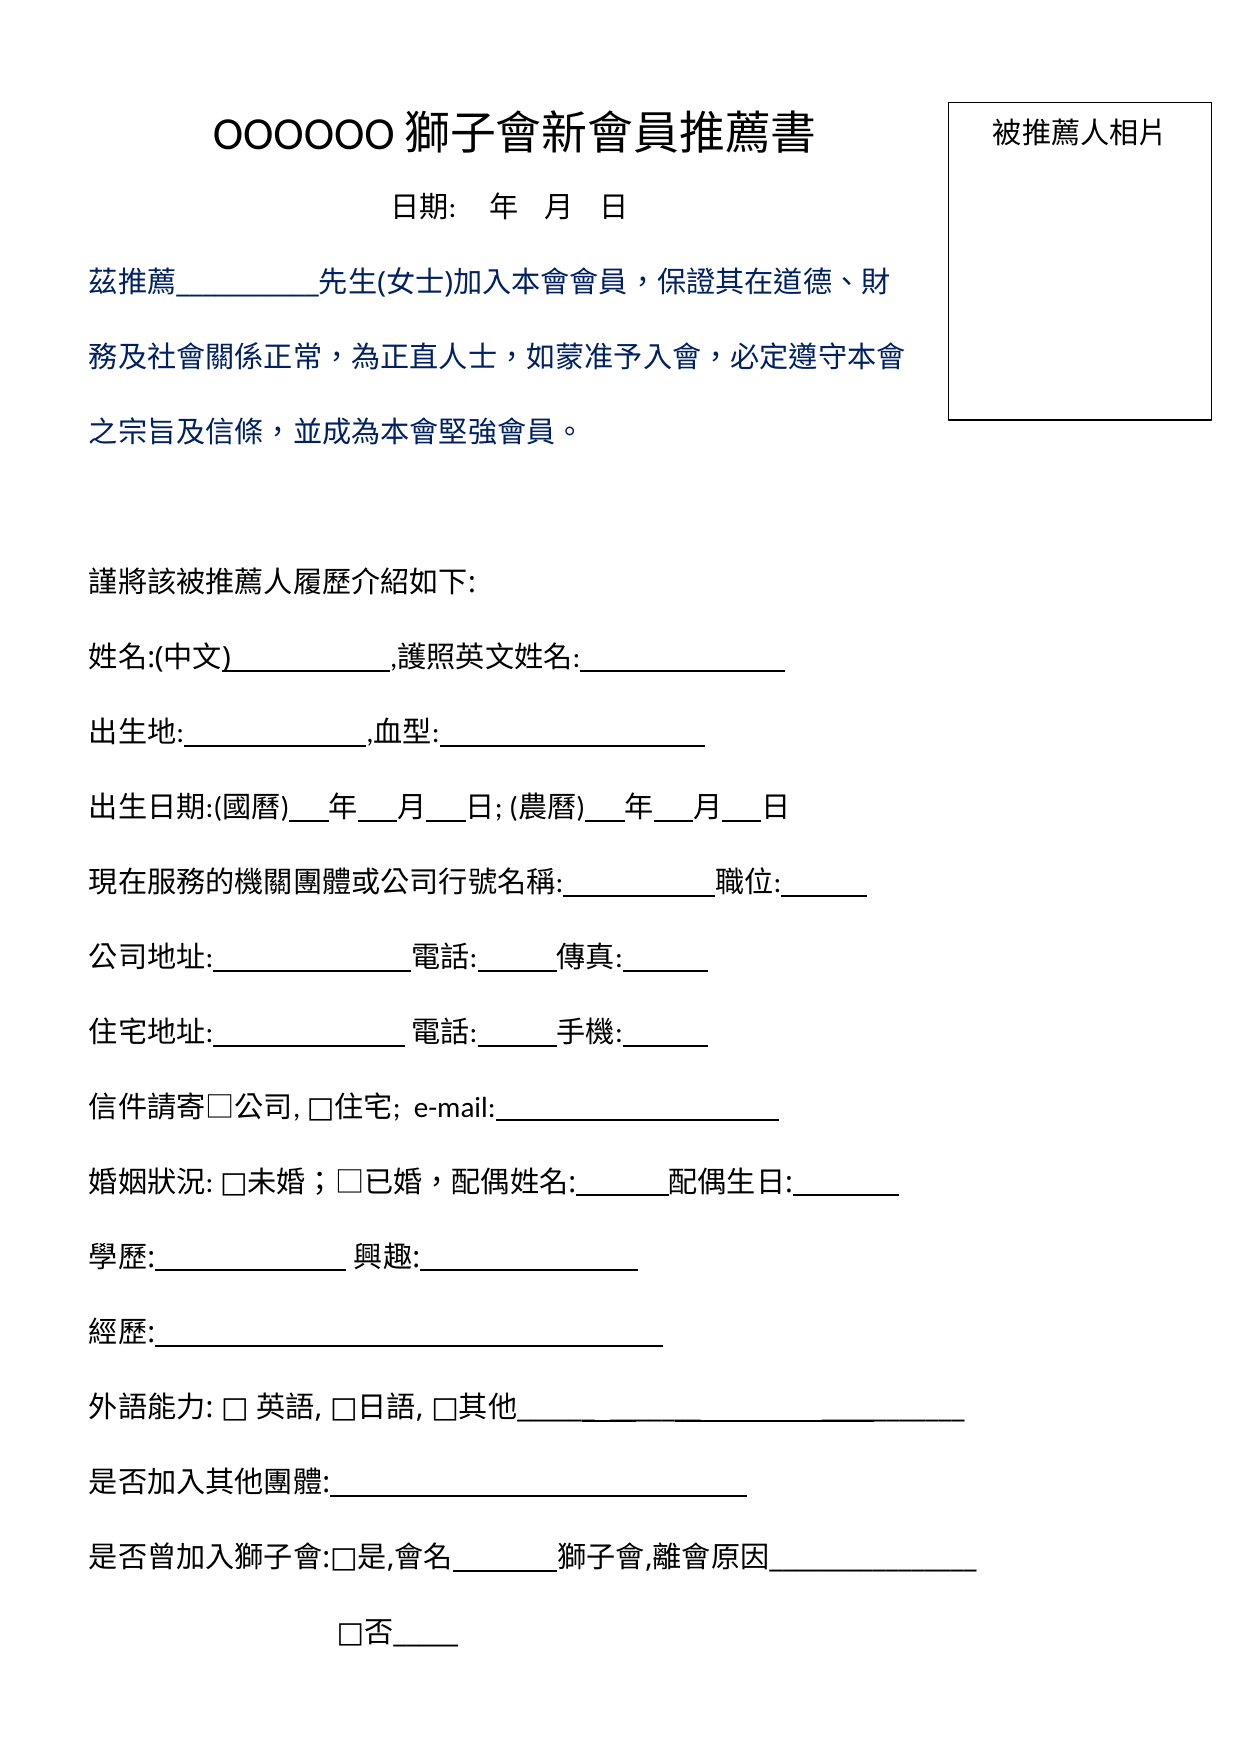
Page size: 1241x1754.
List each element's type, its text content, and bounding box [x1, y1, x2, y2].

text 出生日期:(國曆) 年 月 日; (農曆) 年 月 日 [89, 767, 1152, 842]
text 姓名:(中文) ,護照英文姓名: [89, 617, 1152, 692]
text 是否曾加入獅子會:□是,會名 獅子會,離會原因________________ [89, 1517, 1152, 1592]
text 出生地: ,血型: [89, 692, 1152, 767]
text 謹將該被推薦人履歷介紹如下: [89, 542, 1152, 617]
text 學歷: 興趣: [89, 1217, 1152, 1292]
text 住宅地址: 電話: 手機: [89, 992, 1152, 1067]
text □否_____ [336, 1592, 1152, 1667]
text 婚姻狀況: □未婚；□已婚，配偶姓名: 配偶生日: [89, 1142, 1152, 1217]
text 信件請寄□公司, □住宅; e-mail: [89, 1067, 1152, 1142]
text 是否加入其他團體: [89, 1442, 1152, 1517]
text 日期: 年 月 日 [89, 167, 948, 242]
text 現在服務的機關團體或公司行號名稱: 職位: [89, 842, 1152, 917]
text 茲推薦___________先生(女士)加入本會會員，保證其在道德、財務及社會關係正常，為正直人士，如蒙准予入會，必定遵守本會之宗旨及信條，並成為本會堅強會員。 [89, 242, 1152, 467]
text 經歷: [89, 1292, 1152, 1367]
text 外語能力: □ 英語, □日語, □其他______ _______ ___________ [89, 1367, 1152, 1442]
text 公司地址: 電話: 傳真: [89, 917, 1152, 992]
text OOOOOO獅子會新會員推薦書 [89, 92, 1152, 167]
